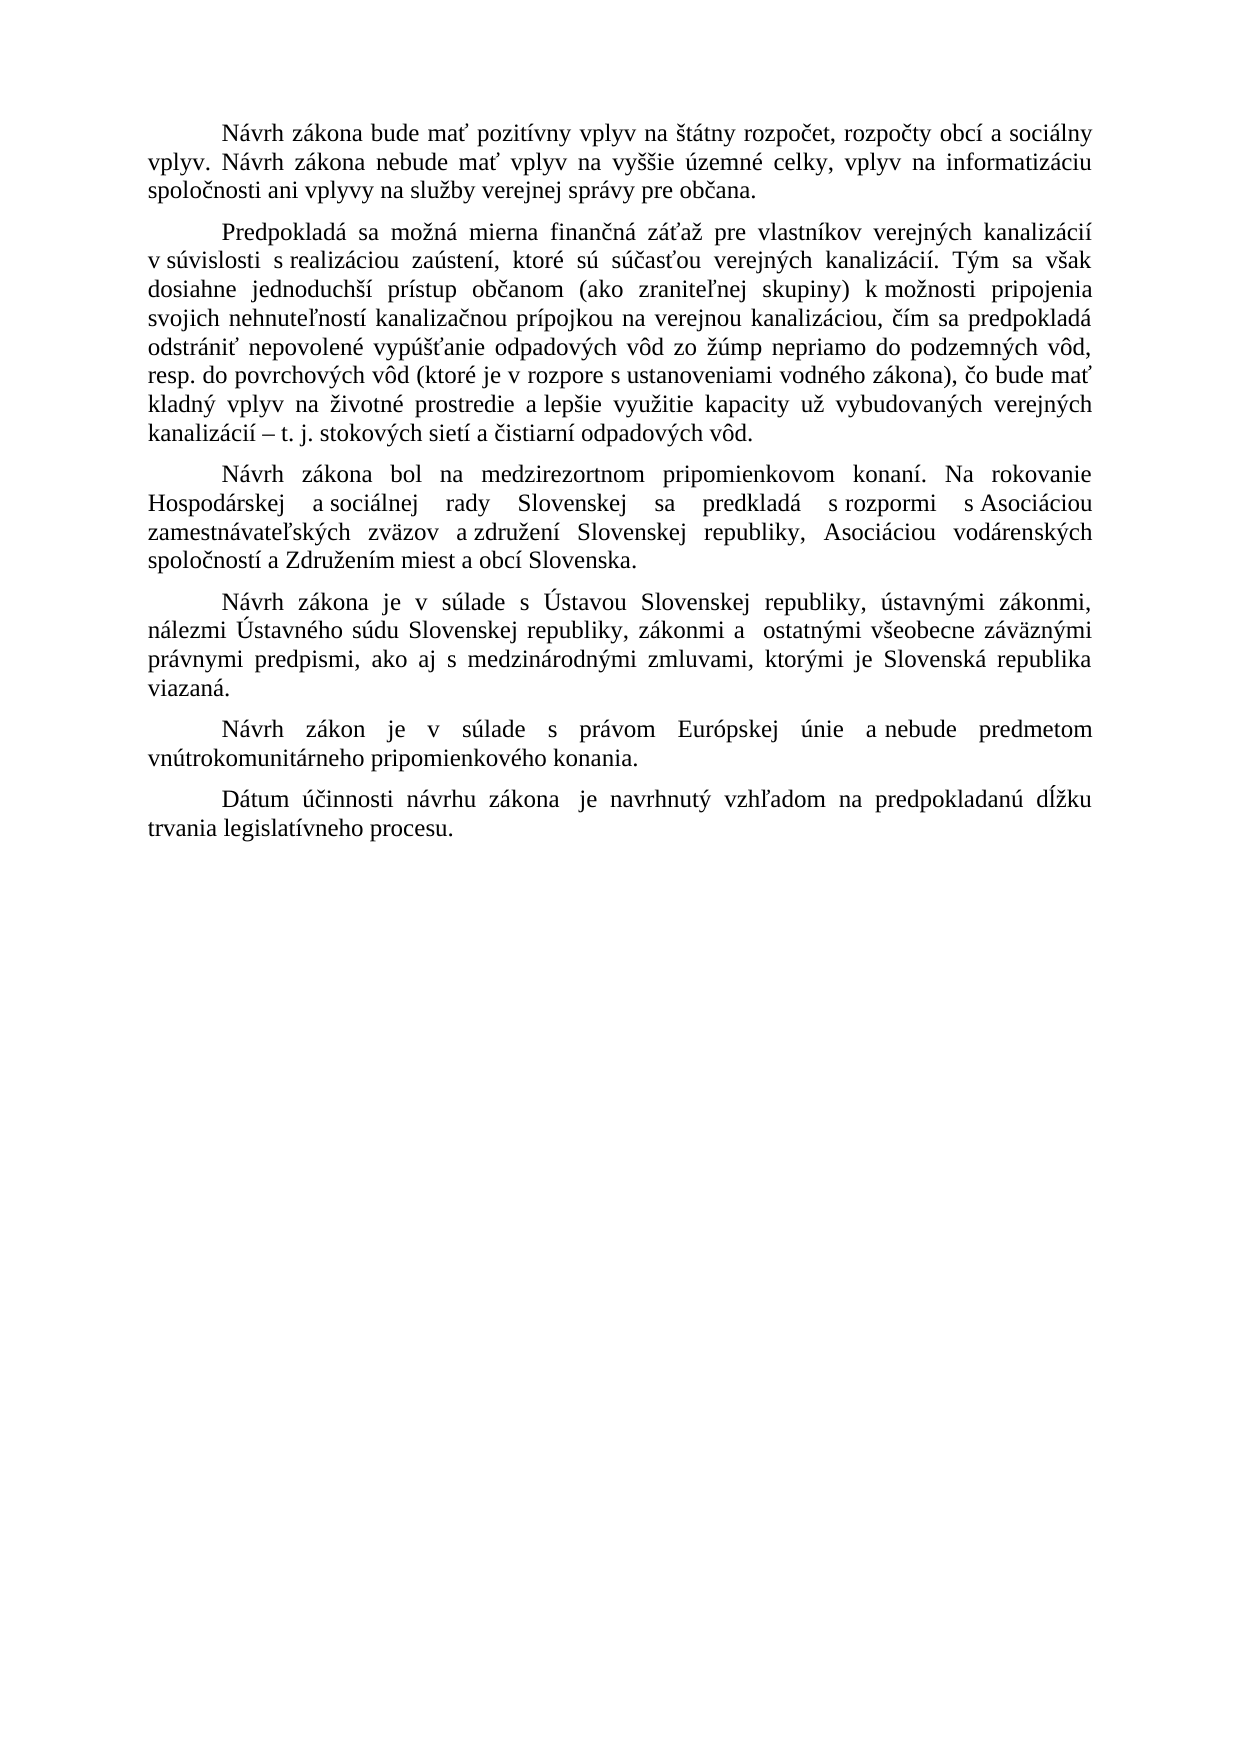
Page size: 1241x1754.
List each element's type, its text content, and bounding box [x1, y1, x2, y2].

text Návrh zákon je v súlade s právom Európskej únie a nebude predmetom vnútrokomunitárneho pripomienkového konania. [148, 714, 1092, 772]
text Návrh zákona je v súlade s Ústavou Slovenskej republiky, ústavnými zákonmi, nálezmi Ústavného súdu Slovenskej republiky, zákonmi a ostatnými všeobecne záväznými právnymi predpismi, ako aj s medzinárodnými zmluvami, ktorými je Slovenská republika viazaná. [148, 587, 1092, 702]
text Predpokladá sa možná mierna finančná záťaž pre vlastníkov verejných kanalizácií v súvislosti s realizáciou zaústení, ktoré sú súčasťou verejných kanalizácií. Tým sa však dosiahne jednoduchší prístup občanom (ako zraniteľnej skupiny) k možnosti pripojenia svojich nehnuteľností kanalizačnou prípojkou na verejnou kanalizáciou, čím sa predpokladá odstrániť nepovolené vypúšťanie odpadových vôd zo žúmp nepriamo do podzemných vôd, resp. do povrchových vôd (ktoré je v rozpore s ustanoveniami vodného zákona), čo bude mať kladný vplyv na životné prostredie a lepšie využitie kapacity už vybudovaných verejných kanalizácií – t. j. stokových sietí a čistiarní odpadových vôd. [148, 217, 1092, 447]
text Dátum účinnosti návrhu zákona je navrhnutý vzhľadom na predpokladanú dĺžku trvania legislatívneho procesu. [148, 784, 1092, 842]
text Návrh zákona bude mať pozitívny vplyv na štátny rozpočet, rozpočty obcí a sociálny vplyv. Návrh zákona nebude mať vplyv na vyššie územné celky, vplyv na informatizáciu spoločnosti ani vplyvy na služby verejnej správy pre občana. [148, 118, 1092, 204]
text Návrh zákona bol na medzirezortnom pripomienkovom konaní. Na rokovanie Hospodárskej a sociálnej rady Slovenskej sa predkladá s rozpormi s Asociáciou zamestnávateľských zväzov a združení Slovenskej republiky, Asociáciou vodárenských spoločností a Združením miest a obcí Slovenska. [148, 459, 1092, 574]
